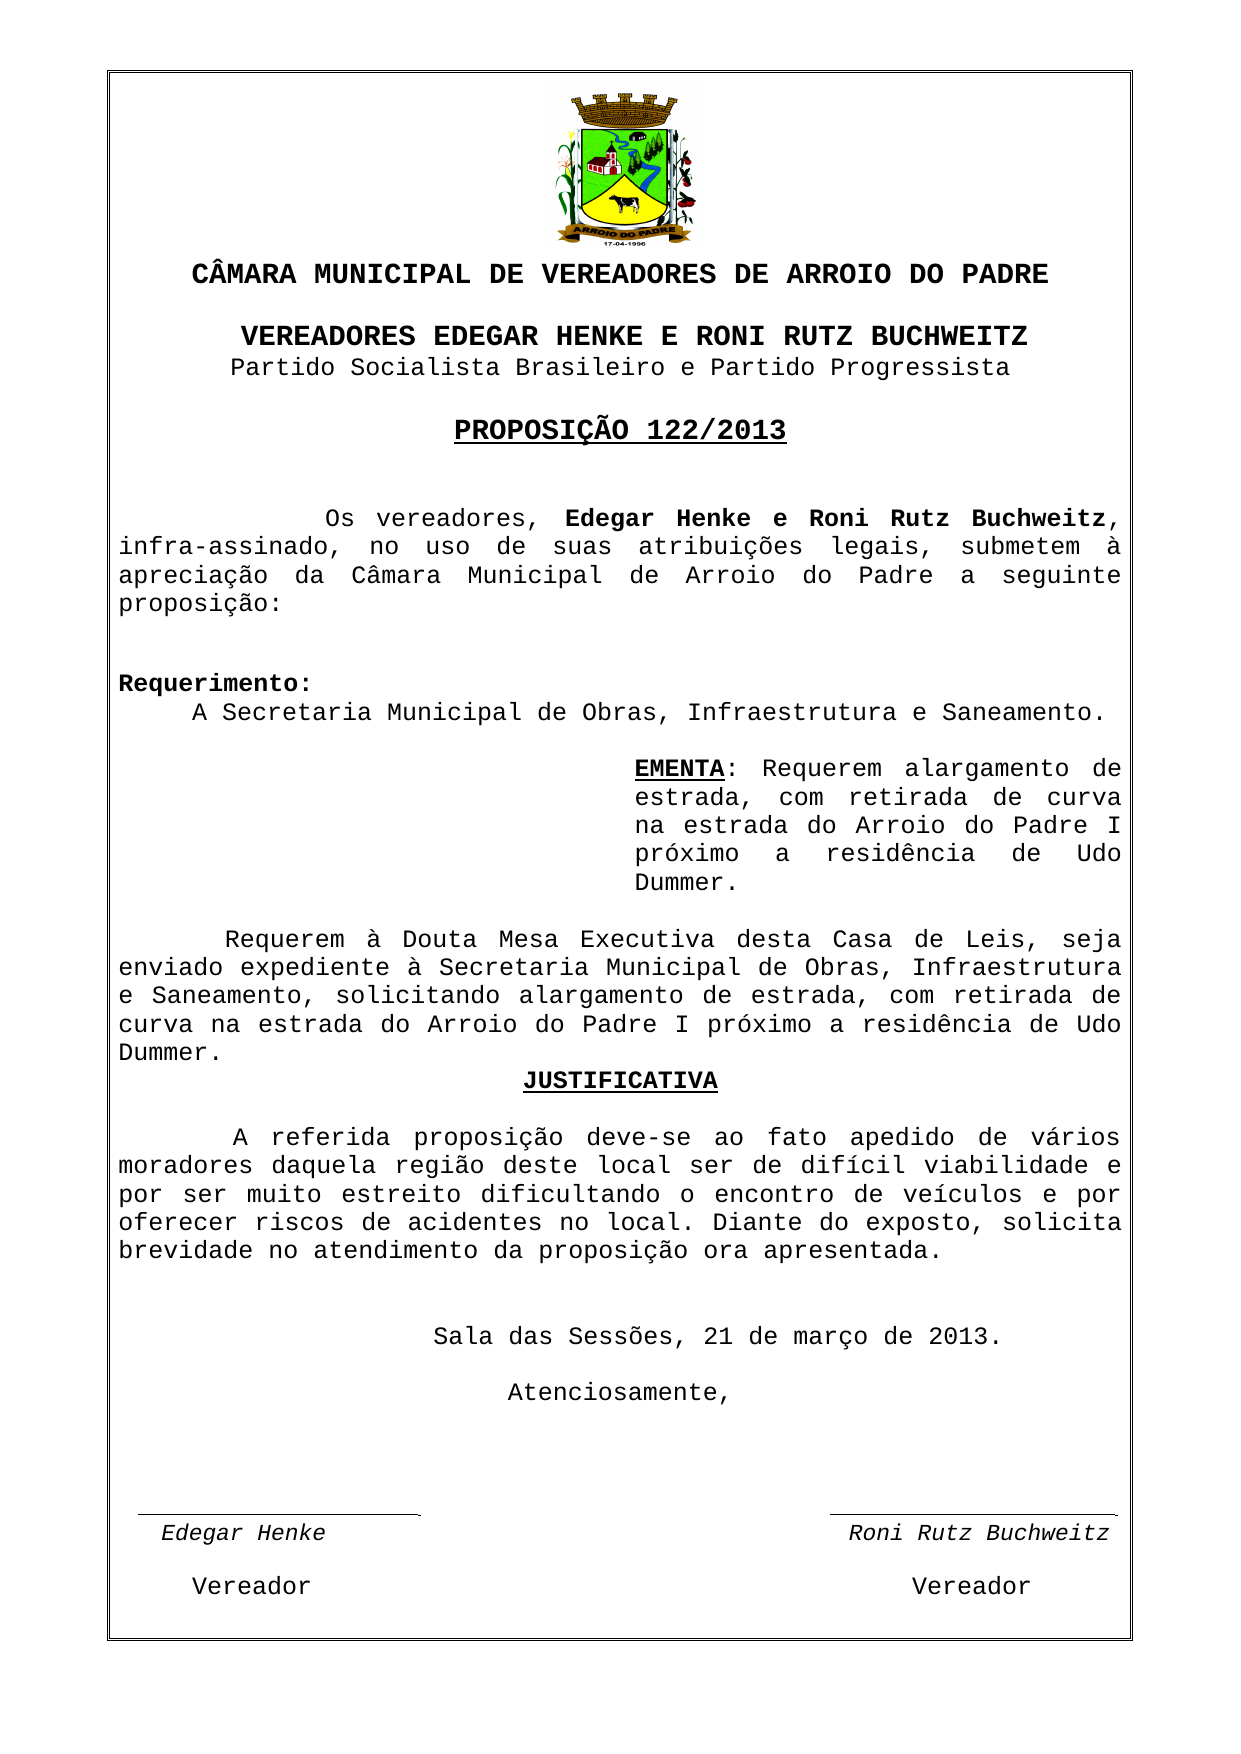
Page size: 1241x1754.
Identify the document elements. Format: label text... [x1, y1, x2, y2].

text VEREADORES EDEGAR HENKE E RONI RUTZ BUCHWEITZ [118, 321, 1122, 354]
text A Secretaria Municipal de Obras, Infraestrutura e Saneamento. [118, 699, 1122, 727]
text Os vereadores, Edegar Henke e Roni Rutz Buchweitz, infra-assinado, no uso de suas atribuições legais, submetem à apreciação da Câmara Municipal de Arroio do Padre a seguinte proposição: [118, 506, 1122, 619]
text JUSTIFICATIVA [118, 1068, 1122, 1096]
text Atenciosamente, [118, 1380, 1122, 1408]
text Edegar Henke Roni Rutz Buchweitz [118, 1522, 1122, 1573]
text PROPOSIÇÃO 122/2013 [118, 416, 1122, 448]
text A referida proposição deve-se ao fato apedido de vários moradores daquela região deste local ser de difícil viabilidade e por ser muito estreito dificultando o encontro de veículos e por oferecer riscos de acidentes no local. Diante do exposto, solicita brevidade no atendimento da proposição ora apresentada. [118, 1124, 1122, 1266]
text EMENTA: Requerem alargamento de estrada, com retirada de curva na estrada do Arroio do Padre I próximo a residência de Udo Dummer. [634, 756, 1122, 897]
text Vereador Vereador [118, 1573, 1122, 1602]
text Requerem à Douta Mesa Executiva desta Casa de Leis, seja enviado expediente à Secretaria Municipal de Obras, Infraestrutura e Saneamento, solicitando alargamento de estrada, com retirada de curva na estrada do Arroio do Padre I próximo a residência de Udo Dummer. [118, 926, 1122, 1068]
text Sala das Sessões, 21 de março de 2013. [118, 1323, 1122, 1352]
text Requerimento: [118, 671, 1122, 699]
text Partido Socialista Brasileiro e Partido Progressista [118, 354, 1122, 382]
